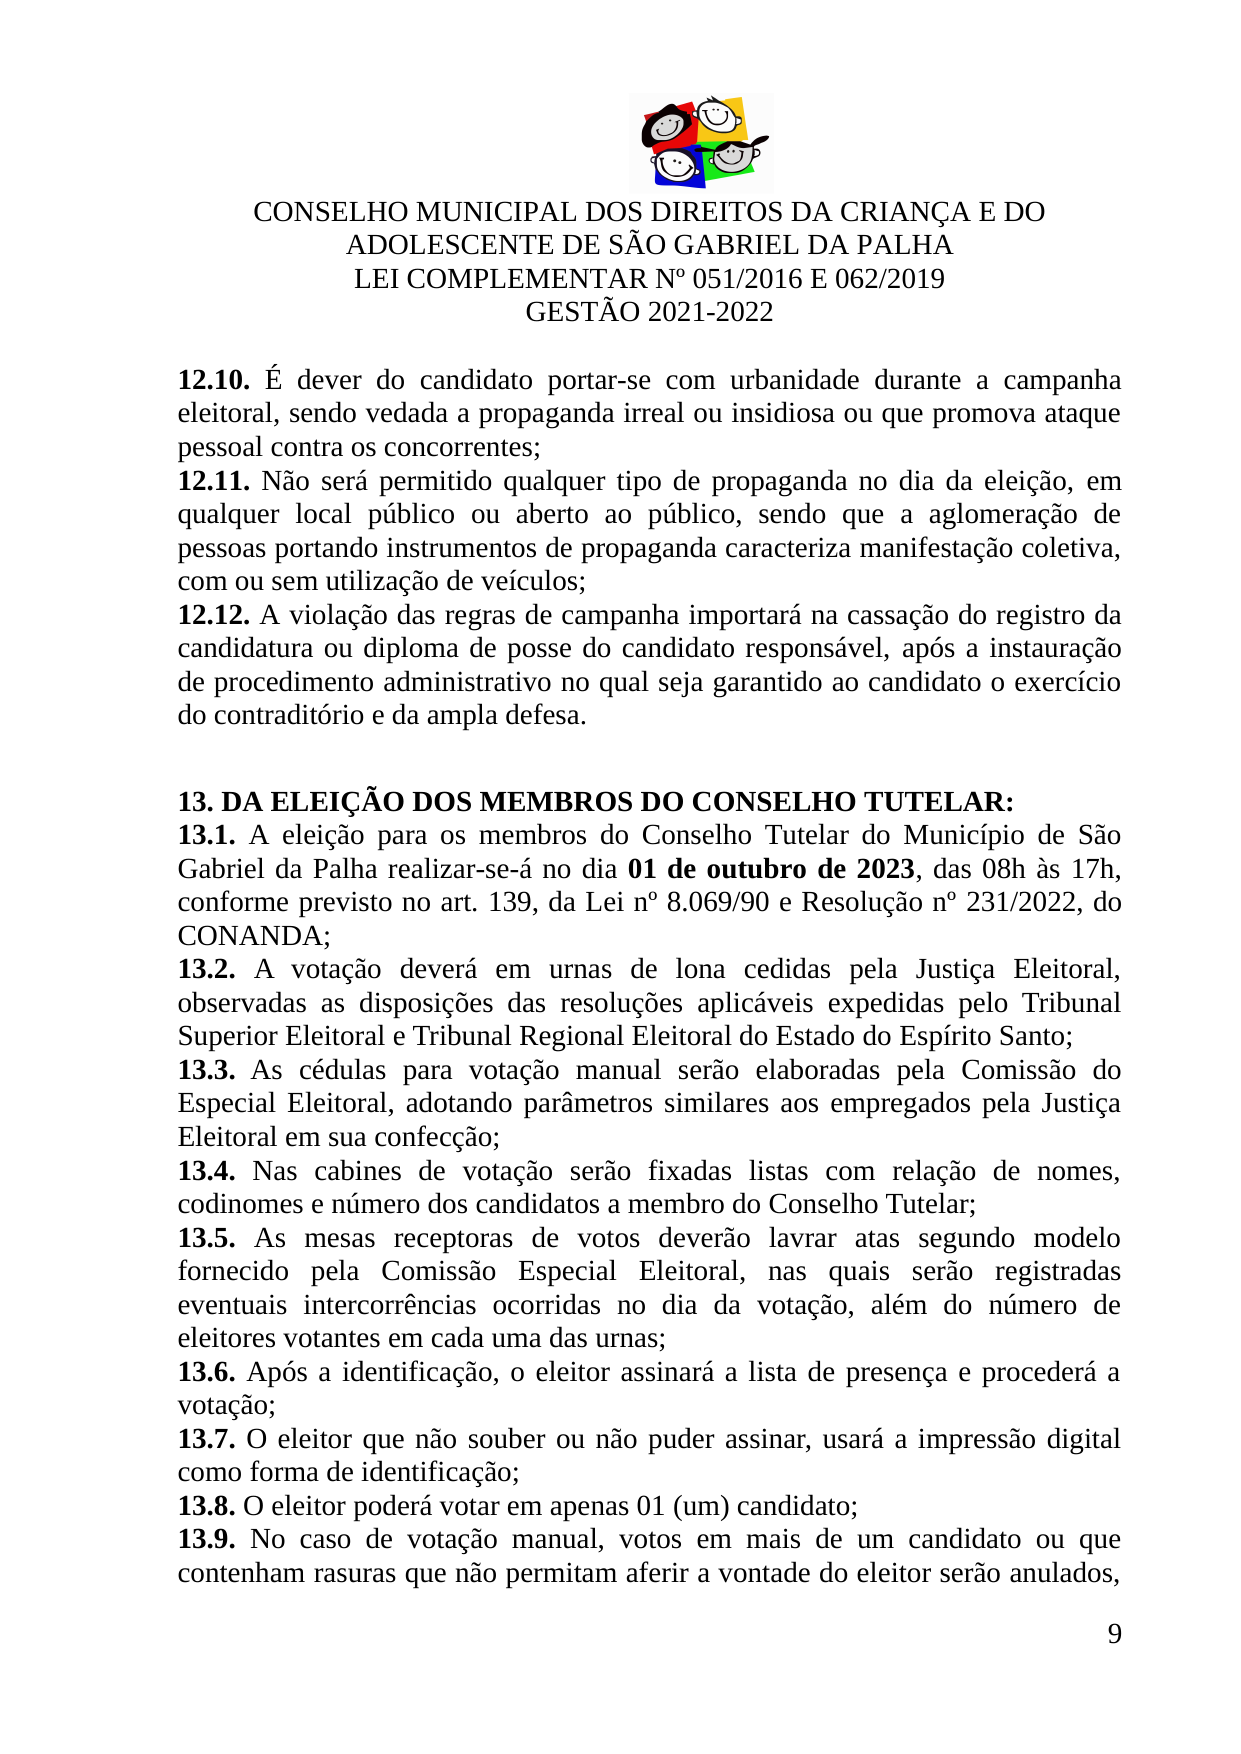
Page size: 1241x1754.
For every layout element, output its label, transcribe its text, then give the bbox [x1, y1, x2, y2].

text 13.7. O eleitor que não souber ou não puder assinar, usará a impressão digital como forma de identificação; [177, 1421, 1122, 1488]
text 12.10. É dever do candidato portar-se com urbanidade durante a campanha eleitoral, sendo vedada a propaganda irreal ou insidiosa ou que promova ataque pessoal contra os concorrentes; [177, 362, 1122, 463]
text 12.11. Não será permitido qualquer tipo de propaganda no dia da eleição, em qualquer local público ou aberto ao público, sendo que a aglomeração de pessoas portando instrumentos de propaganda caracteriza manifestação coletiva, com ou sem utilização de veículos; [177, 463, 1122, 597]
text 13.3. As cédulas para votação manual serão elaboradas pela Comissão do Especial Eleitoral, adotando parâmetros similares aos empregados pela Justiça Eleitoral em sua confecção; [177, 1052, 1122, 1153]
picture [628, 93, 774, 194]
text 13.2. A votação deverá em urnas de lona cedidas pela Justiça Eleitoral, observadas as disposições das resoluções aplicáveis expedidas pelo Tribunal Superior Eleitoral e Tribunal Regional Eleitoral do Estado do Espírito Santo; [177, 951, 1122, 1052]
text 13.4. Nas cabines de votação serão fixadas listas com relação de nomes, codinomes e número dos candidatos a membro do Conselho Tutelar; [177, 1153, 1122, 1220]
text 12.12. A violação das regras de campanha importará na cassação do registro da candidatura ou diploma de posse do candidato responsável, após a instauração de procedimento administrativo no qual seja garantido ao candidato o exercício do contraditório e da ampla defesa. [177, 597, 1122, 731]
text 13. DA ELEIÇÃO DOS MEMBROS DO CONSELHO TUTELAR: [177, 784, 1122, 817]
text 13.6. Após a identificação, o eleitor assinará a lista de presença e procederá a votação; [177, 1354, 1122, 1421]
text 13.5. As mesas receptoras de votos deverão lavrar atas segundo modelo fornecido pela Comissão Especial Eleitoral, nas quais serão registradas eventuais intercorrências ocorridas no dia da votação, além do número de eleitores votantes em cada uma das urnas; [177, 1220, 1122, 1354]
text 13.8. O eleitor poderá votar em apenas 01 (um) candidato; [177, 1488, 1122, 1522]
text 13.1. A eleição para os membros do Conselho Tutelar do Município de São Gabriel da Palha realizar-se-á no dia 01 de outubro de 2023, das 08h às 17h, conforme previsto no art. 139, da Lei nº 8.069/90 e Resolução nº 231/2022, do CONANDA; [177, 817, 1122, 951]
